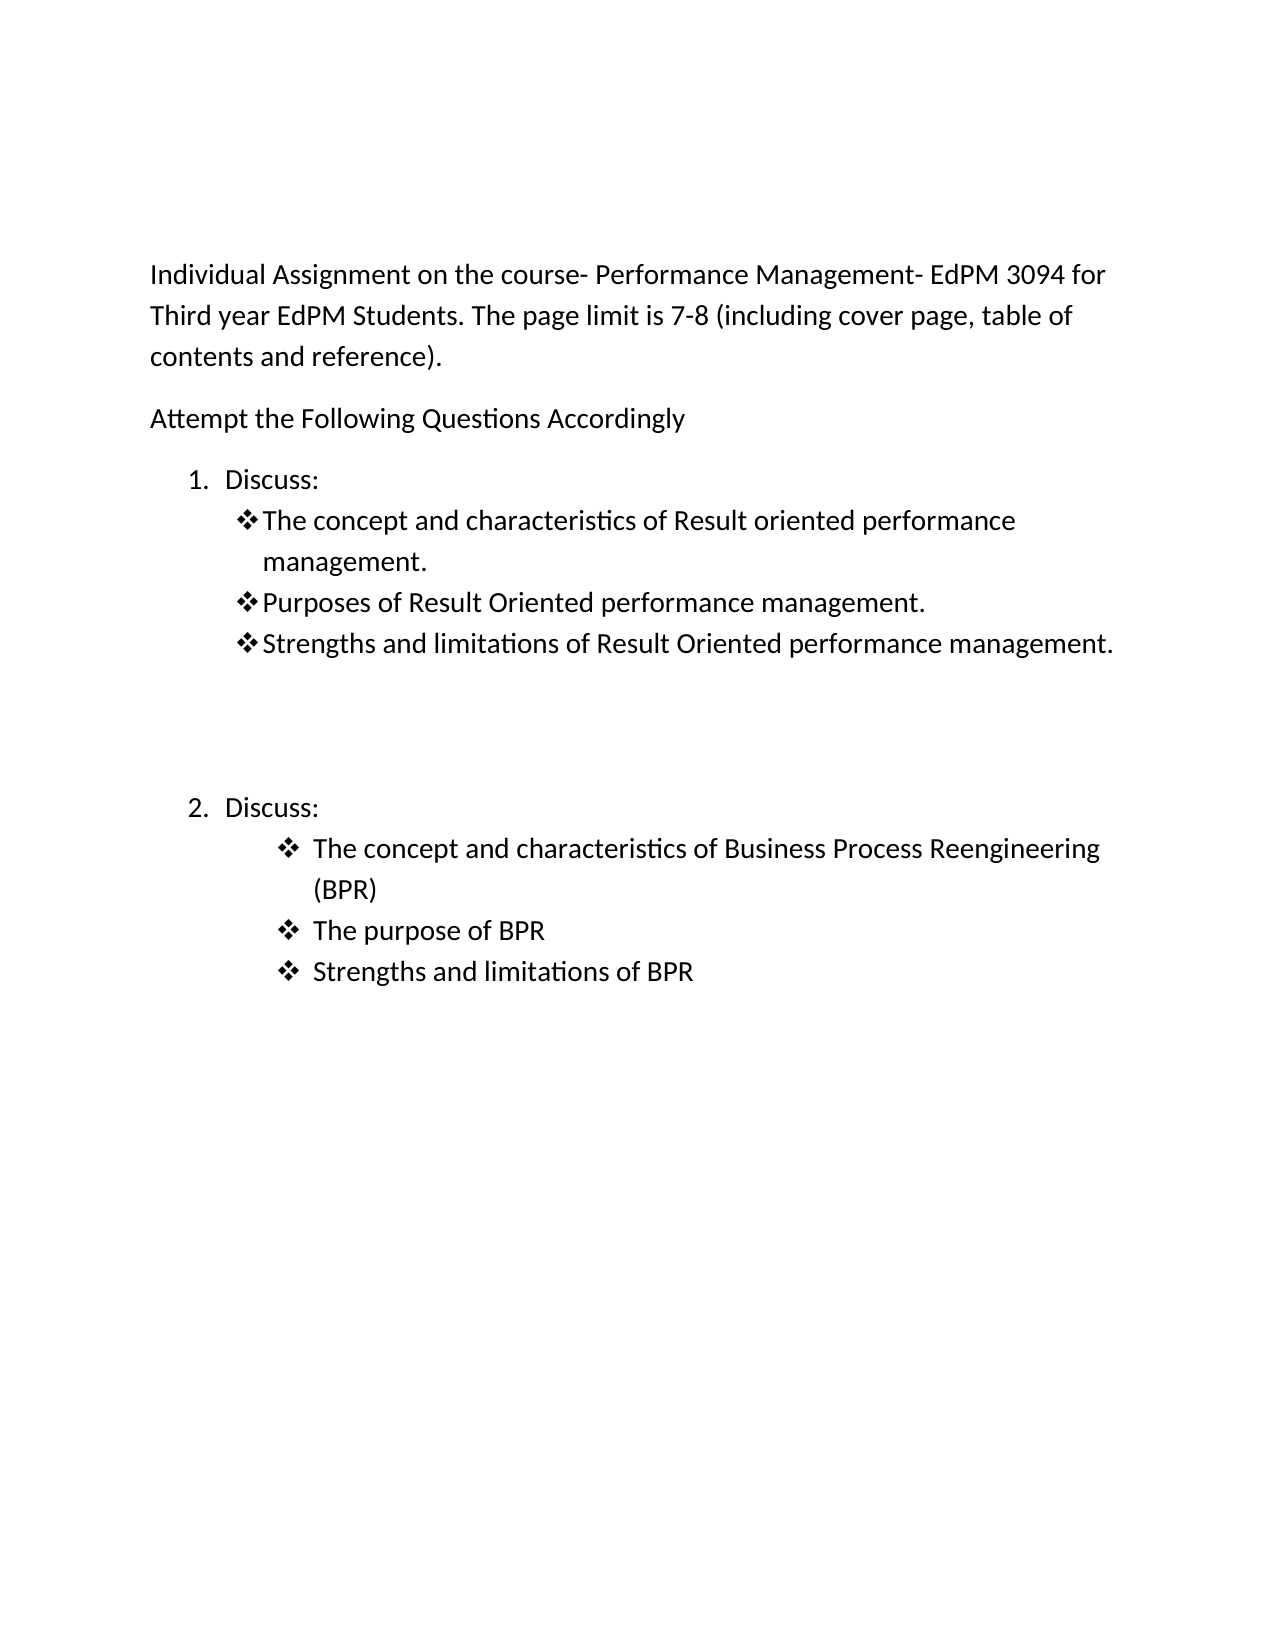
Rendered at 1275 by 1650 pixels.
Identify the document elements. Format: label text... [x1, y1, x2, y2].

list Strengths and limitations of BPR [275, 953, 1125, 988]
list Discuss: [187, 789, 1125, 824]
list The purpose of BPR [275, 912, 1125, 947]
list Discuss: [187, 461, 1125, 497]
list Strengths and limitations of Result Oriented performance management. [234, 625, 1125, 661]
text Attempt the Following Questions Accordingly [150, 400, 1125, 435]
list The concept and characteristics of Result oriented performance management. [234, 502, 1125, 579]
text Individual Assignment on the course- Performance Management- EdPM 3094 for Third year EdPM Students. The page limit is 7-8 (including cover page, table of contents and reference). [150, 256, 1125, 373]
list Purposes of Result Oriented performance management. [234, 584, 1125, 620]
list The concept and characteristics of Business Process Reengineering (BPR) [275, 830, 1125, 906]
